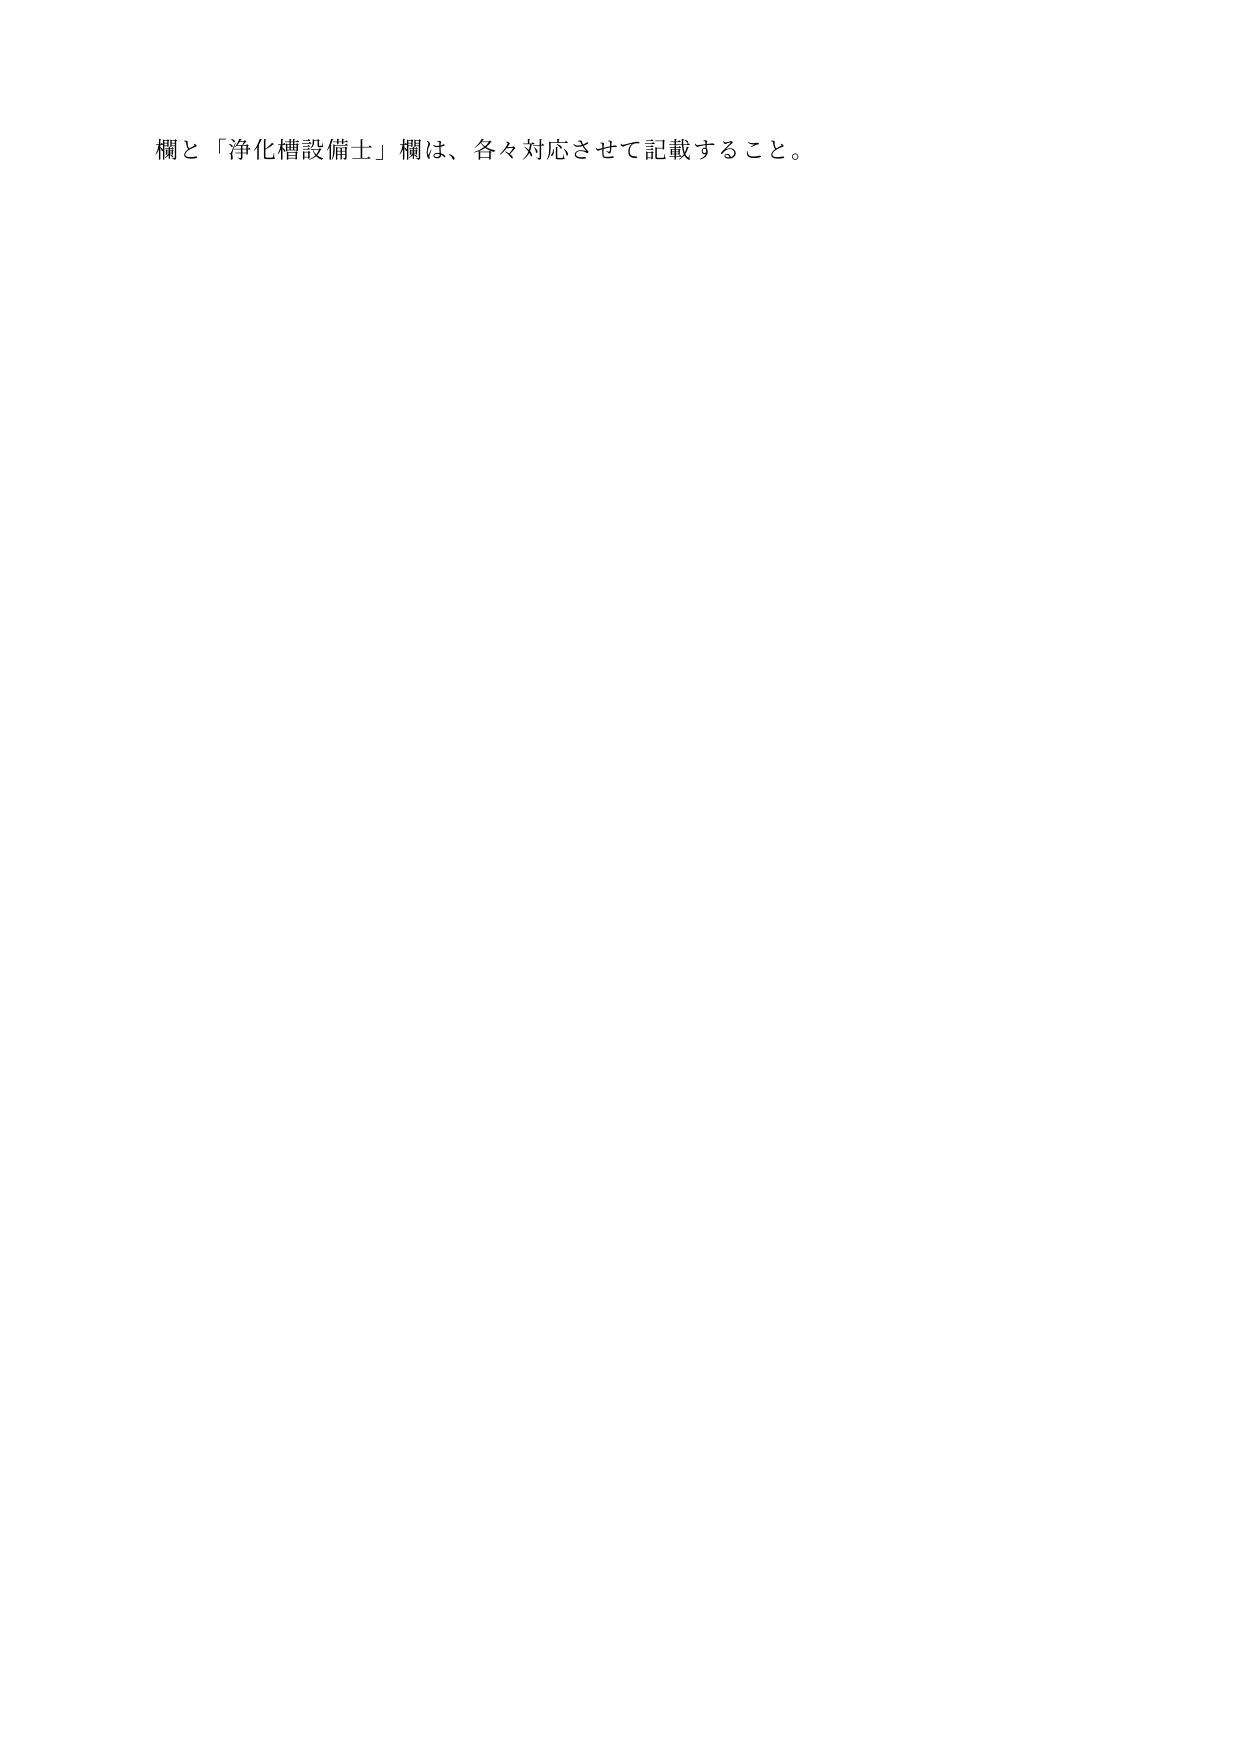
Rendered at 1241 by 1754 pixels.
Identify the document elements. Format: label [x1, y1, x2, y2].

text [131, 130, 1110, 167]
